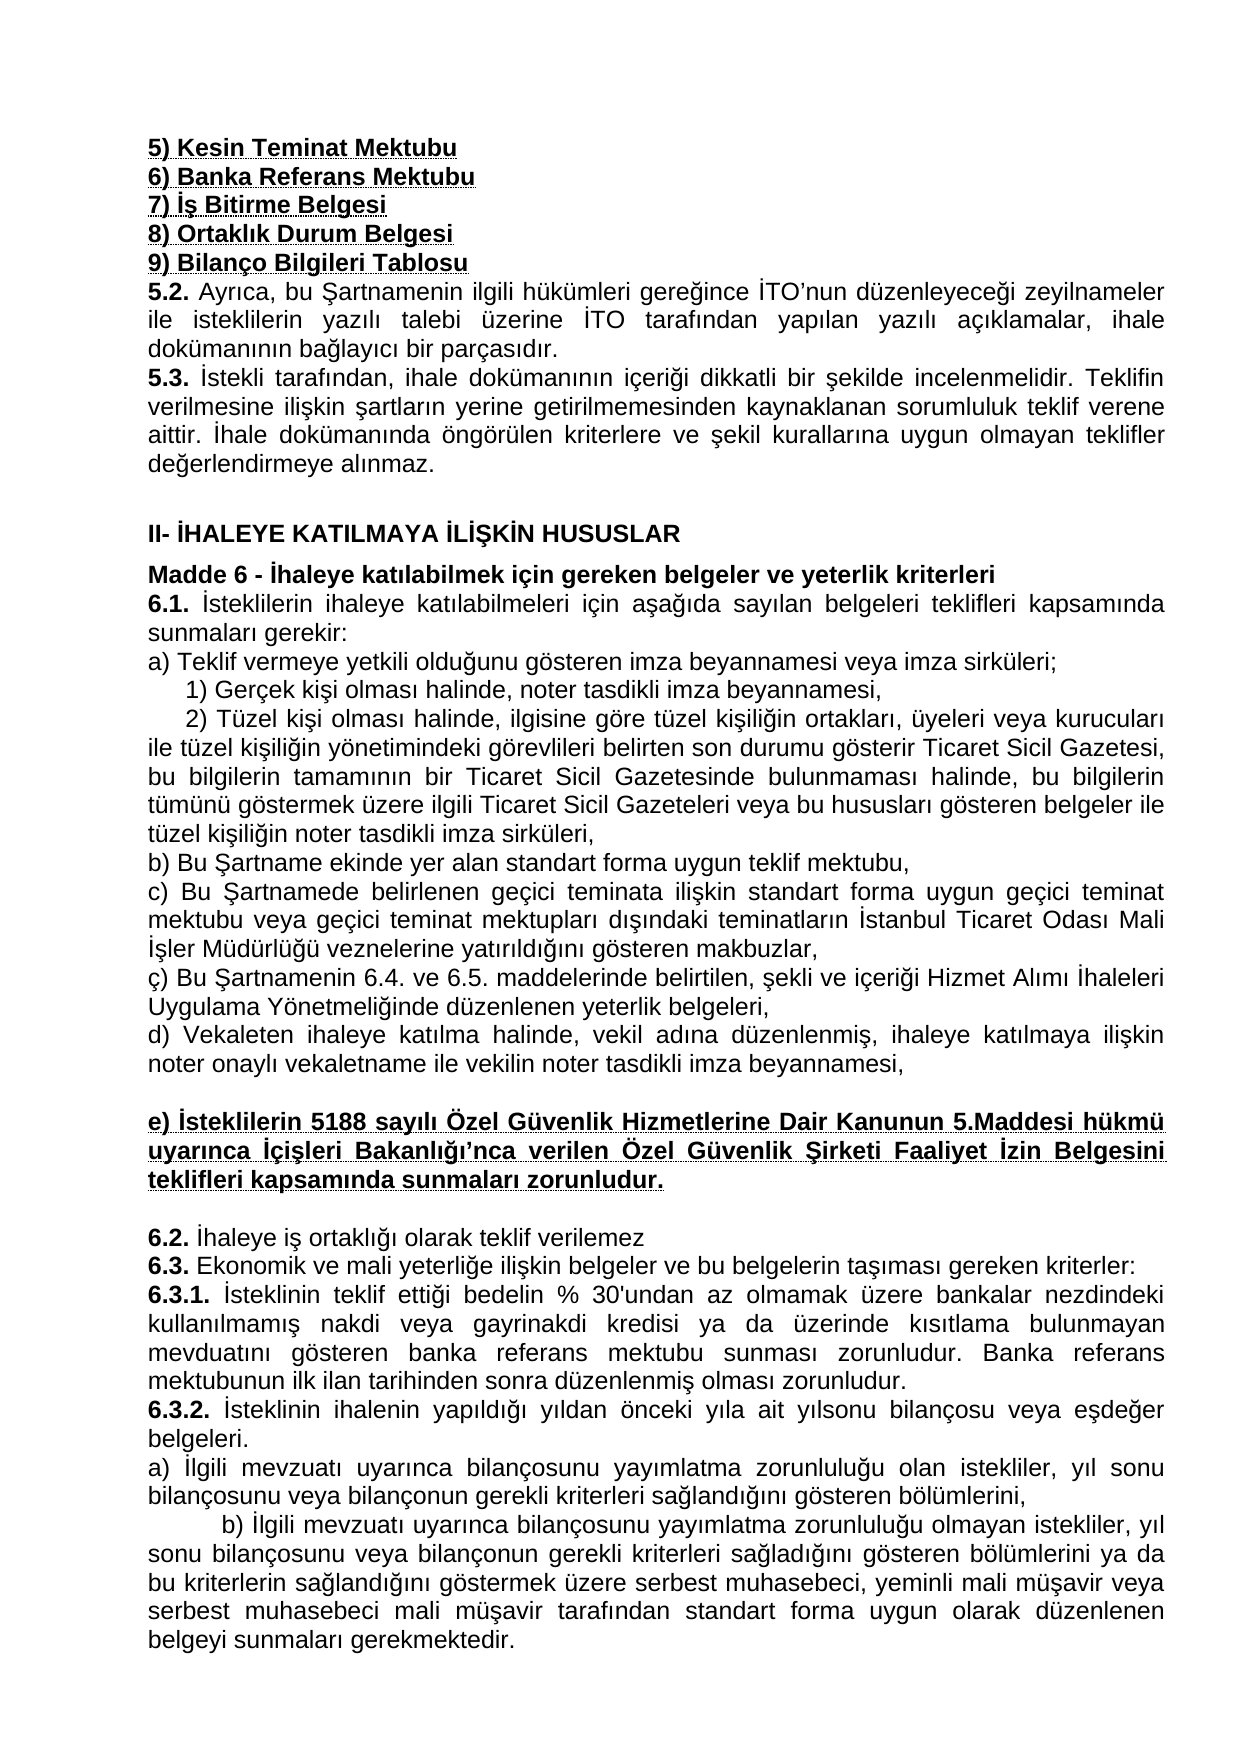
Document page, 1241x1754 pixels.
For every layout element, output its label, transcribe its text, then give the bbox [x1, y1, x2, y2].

text 5.2. Ayrıca, bu Şartnamenin ilgili hükümleri gereğince İTO’nun düzenleyeceği zeyilnameler ile isteklilerin yazılı talebi üzerine İTO tarafından yapılan yazılı açıklamalar, ihale dokümanının bağlayıcı bir parçasıdır. [148, 277, 1166, 363]
text Madde 6 - İhaleye katılabilmek için gereken belgeler ve yeterlik kriterleri [148, 560, 1166, 589]
text a) Teklif vermeye yetkili olduğunu gösteren imza beyannamesi veya imza sirküleri; [148, 647, 1166, 675]
text b) İlgili mevzuatı uyarınca bilançosunu yayımlatma zorunluluğu olmayan istekliler, yıl sonu bilançosunu veya bilançonun gerekli kriterleri sağladığını gösteren bölümlerini ya da bu kriterlerin sağlandığını göstermek üzere serbest muhasebeci, yeminli mali müşavir veya serbest muhasebeci mali müşavir tarafından standart forma uygun olarak düzenlenen belgeyi sunmaları gerekmektedir. [148, 1510, 1166, 1654]
text 6.1. İsteklilerin ihaleye katılabilmeleri için aşağıda sayılan belgeleri teklifleri kapsamında sunmaları gerekir: [148, 589, 1166, 647]
text 6.2. İhaleye iş ortaklığı olarak teklif verilemez [148, 1222, 1166, 1251]
text 7) İş Bitirme Belgesi [148, 190, 1166, 219]
text 5) Kesin Teminat Mektubu [148, 133, 1166, 162]
text 6.3.1. İsteklinin teklif ettiği bedelin % 30'undan az olmamak üzere bankalar nezdindeki kullanılmamış nakdi veya gayrinakdi kredisi ya da üzerinde kısıtlama bulunmayan mevduatını gösteren banka referans mektubu sunması zorunludur. Banka referans mektubunun ilk ilan tarihinden sonra düzenlenmiş olması zorunludur. [148, 1280, 1166, 1395]
text 6.3.2. İsteklinin ihalenin yapıldığı yıldan önceki yıla ait yılsonu bilançosu veya eşdeğer belgeleri. [148, 1395, 1166, 1452]
text 6.3. Ekonomik ve mali yeterliğe ilişkin belgeler ve bu belgelerin taşıması gereken kriterler: [148, 1251, 1166, 1280]
text 1) Gerçek kişi olması halinde, noter tasdikli imza beyannamesi, [148, 675, 1166, 704]
text d) Vekaleten ihaleye katılma halinde, vekil adına düzenlenmiş, ihaleye katılmaya ilişkin noter onaylı vekaletname ile vekilin noter tasdikli imza beyannamesi, [148, 1020, 1166, 1078]
text 5.3. İstekli tarafından, ihale dokümanının içeriği dikkatli bir şekilde incelenmelidir. Teklifin verilmesine ilişkin şartların yerine getirilmemesinden kaynaklanan sorumluluk teklif verene aittir. İhale dokümanında öngörülen kriterlere ve şekil kurallarına uygun olmayan teklifler değerlendirmeye alınmaz. [148, 363, 1166, 478]
text ç) Bu Şartnamenin 6.4. ve 6.5. maddelerinde belirtilen, şekli ve içeriği Hizmet Alımı İhaleleri Uygulama Yönetmeliğinde düzenlenen yeterlik belgeleri, [148, 963, 1166, 1020]
text 6) Banka Referans Mektubu [148, 162, 1166, 190]
text e) İsteklilerin 5188 sayılı Özel Güvenlik Hizmetlerine Dair Kanunun 5.Maddesi hükmü uyarınca İçişleri Bakanlığı’nca verilen Özel Güvenlik Şirketi Faaliyet İzin Belgesini teklifleri kapsamında sunmaları zorunludur. [148, 1107, 1166, 1193]
text 8) Ortaklık Durum Belgesi [148, 219, 1166, 248]
text a) İlgili mevzuatı uyarınca bilançosunu yayımlatma zorunluluğu olan istekliler, yıl sonu bilançosunu veya bilançonun gerekli kriterleri sağlandığını gösteren bölümlerini, [148, 1452, 1166, 1510]
text II- İHALEYE KATILMAYA İLİŞKİN HUSUSLAR [148, 519, 1166, 548]
text 9) Bilanço Bilgileri Tablosu [148, 248, 1166, 277]
text b) Bu Şartname ekinde yer alan standart forma uygun teklif mektubu, [148, 848, 1166, 877]
text c) Bu Şartnamede belirlenen geçici teminata ilişkin standart forma uygun geçici teminat mektubu veya geçici teminat mektupları dışındaki teminatların İstanbul Ticaret Odası Mali İşler Müdürlüğü veznelerine yatırıldığını gösteren makbuzlar, [148, 877, 1166, 963]
text 2) Tüzel kişi olması halinde, ilgisine göre tüzel kişiliğin ortakları, üyeleri veya kurucuları ile tüzel kişiliğin yönetimindeki görevlileri belirten son durumu gösterir Ticaret Sicil Gazetesi, bu bilgilerin tamamının bir Ticaret Sicil Gazetesinde bulunmaması halinde, bu bilgilerin tümünü göstermek üzere ilgili Ticaret Sicil Gazeteleri veya bu hususları gösteren belgeler ile tüzel kişiliğin noter tasdikli imza sirküleri, [148, 704, 1166, 848]
